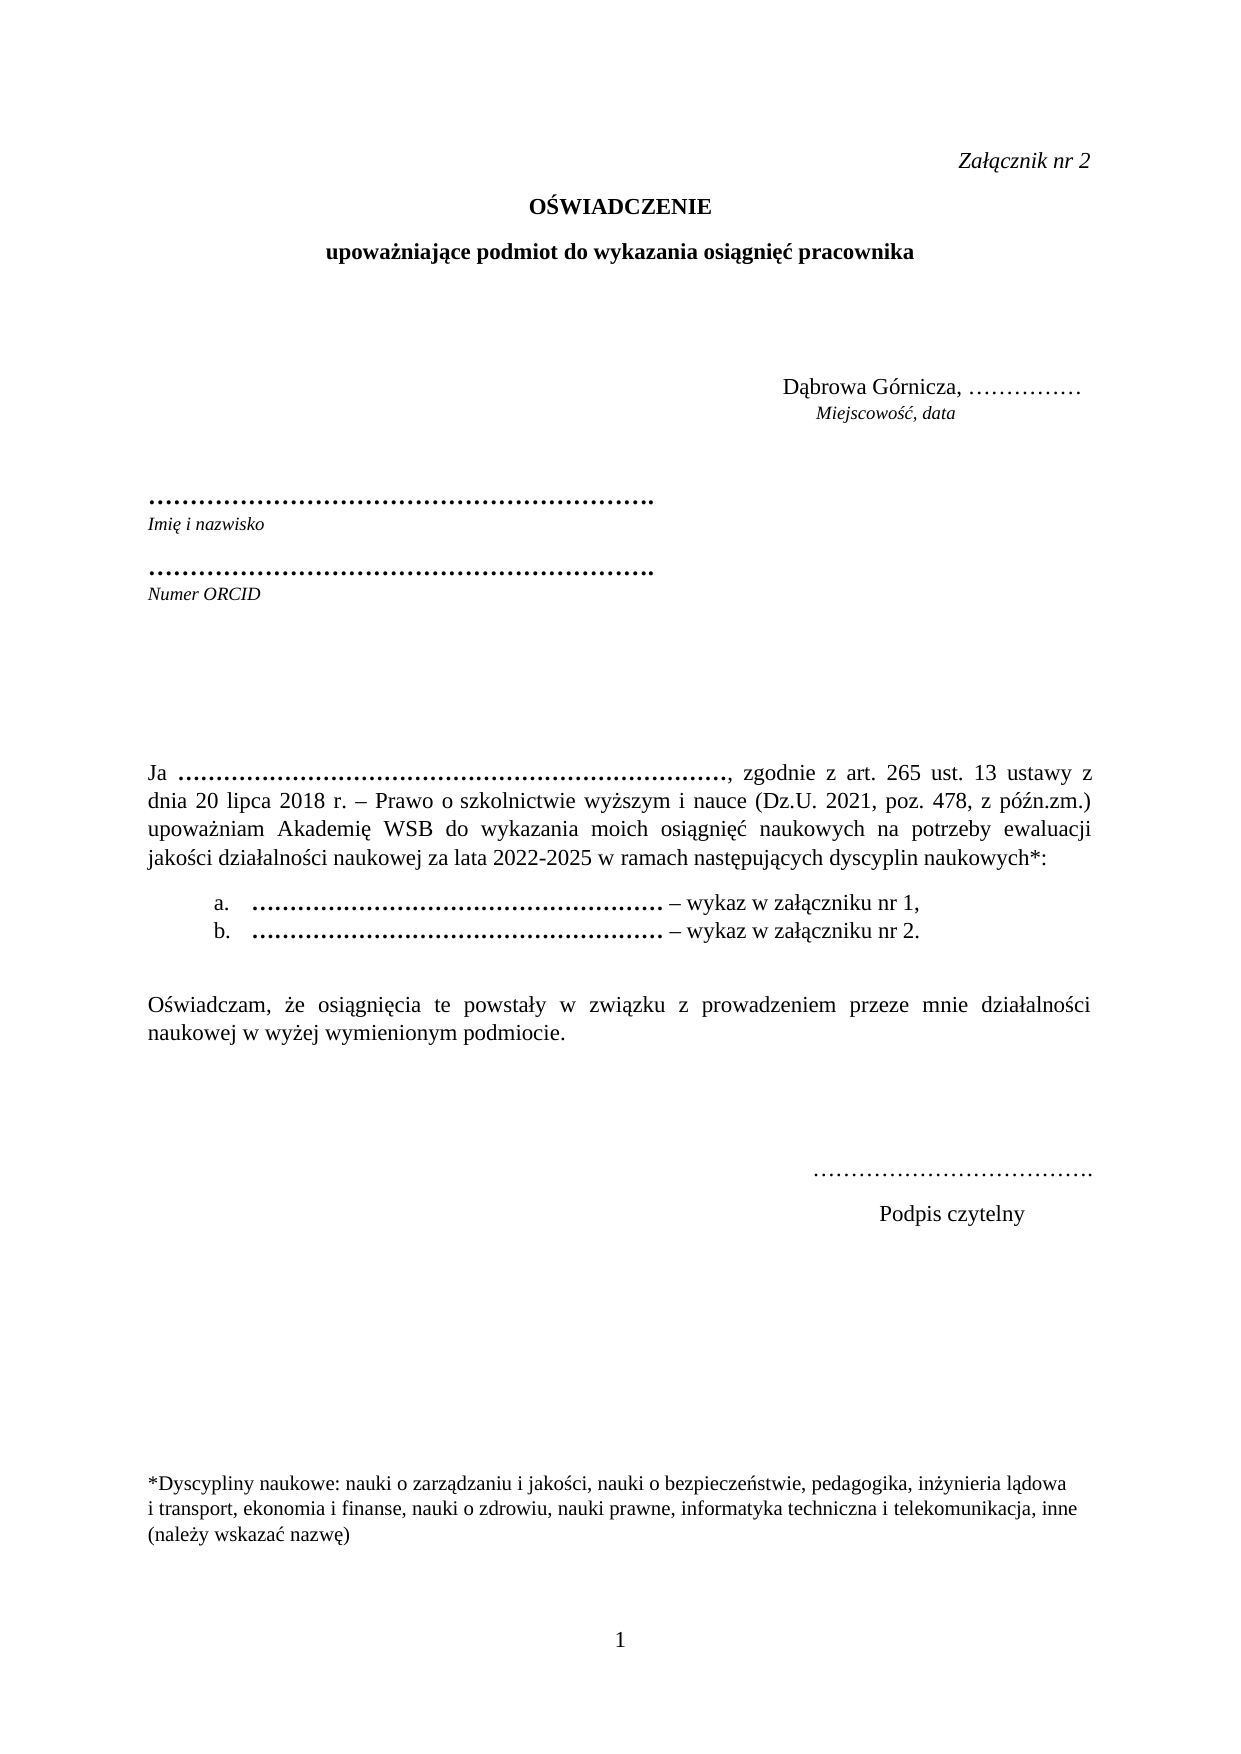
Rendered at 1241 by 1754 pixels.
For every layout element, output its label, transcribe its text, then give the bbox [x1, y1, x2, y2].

text ……………………………………………………. [148, 552, 1093, 581]
text upoważniające podmiot do wykazania osiągnięć pracownika [148, 238, 1093, 264]
list ……………………………………………… – wykaz w załączniku nr 2. [213, 917, 1093, 944]
list ……………………………………………… – wykaz w załączniku nr 1, [213, 889, 1093, 915]
text Ja ………………………………………………………………, zgodnie z art. 265 ust. 13 ustawy z dnia 20 lipca 2018 r. – Prawo o szkolnictwie wyższym i nauce (Dz.U. 2021, poz. 478, z późn.zm.) upoważniam Akademię WSB do wykazania moich osiągnięć naukowych na potrzeby ewaluacji jakości działalności naukowej za lata 2022-2025 w ramach następujących dyscyplin naukowych*: [148, 758, 1093, 870]
text Imię i nazwisko [148, 512, 1093, 534]
text Miejscowość, data [811, 402, 1093, 423]
text OŚWIADCZENIE [148, 193, 1093, 219]
text *Dyscypliny naukowe: nauki o zarządzaniu i jakości, nauki o bezpieczeństwie, pedagogika, inżynieria lądowa i transport, ekonomia i finanse, nauki o zdrowiu, nauki prawne, informatyka techniczna i telekomunikacja, inne (należy wskazać nazwę) [148, 1470, 1093, 1546]
text Numer ORCID [148, 583, 1093, 605]
text Załącznik nr 2 [148, 148, 1093, 174]
text ………………………………. [811, 1155, 1093, 1181]
text Podpis czytelny [811, 1200, 1093, 1226]
text Oświadczam, że osiągnięcia te powstały w związku z prowadzeniem przeze mnie działalności naukowej w wyżej wymienionym podmiocie. [148, 991, 1093, 1046]
text Dąbrowa Górnicza, …………… [783, 373, 1093, 399]
text ……………………………………………………. [148, 481, 1093, 510]
